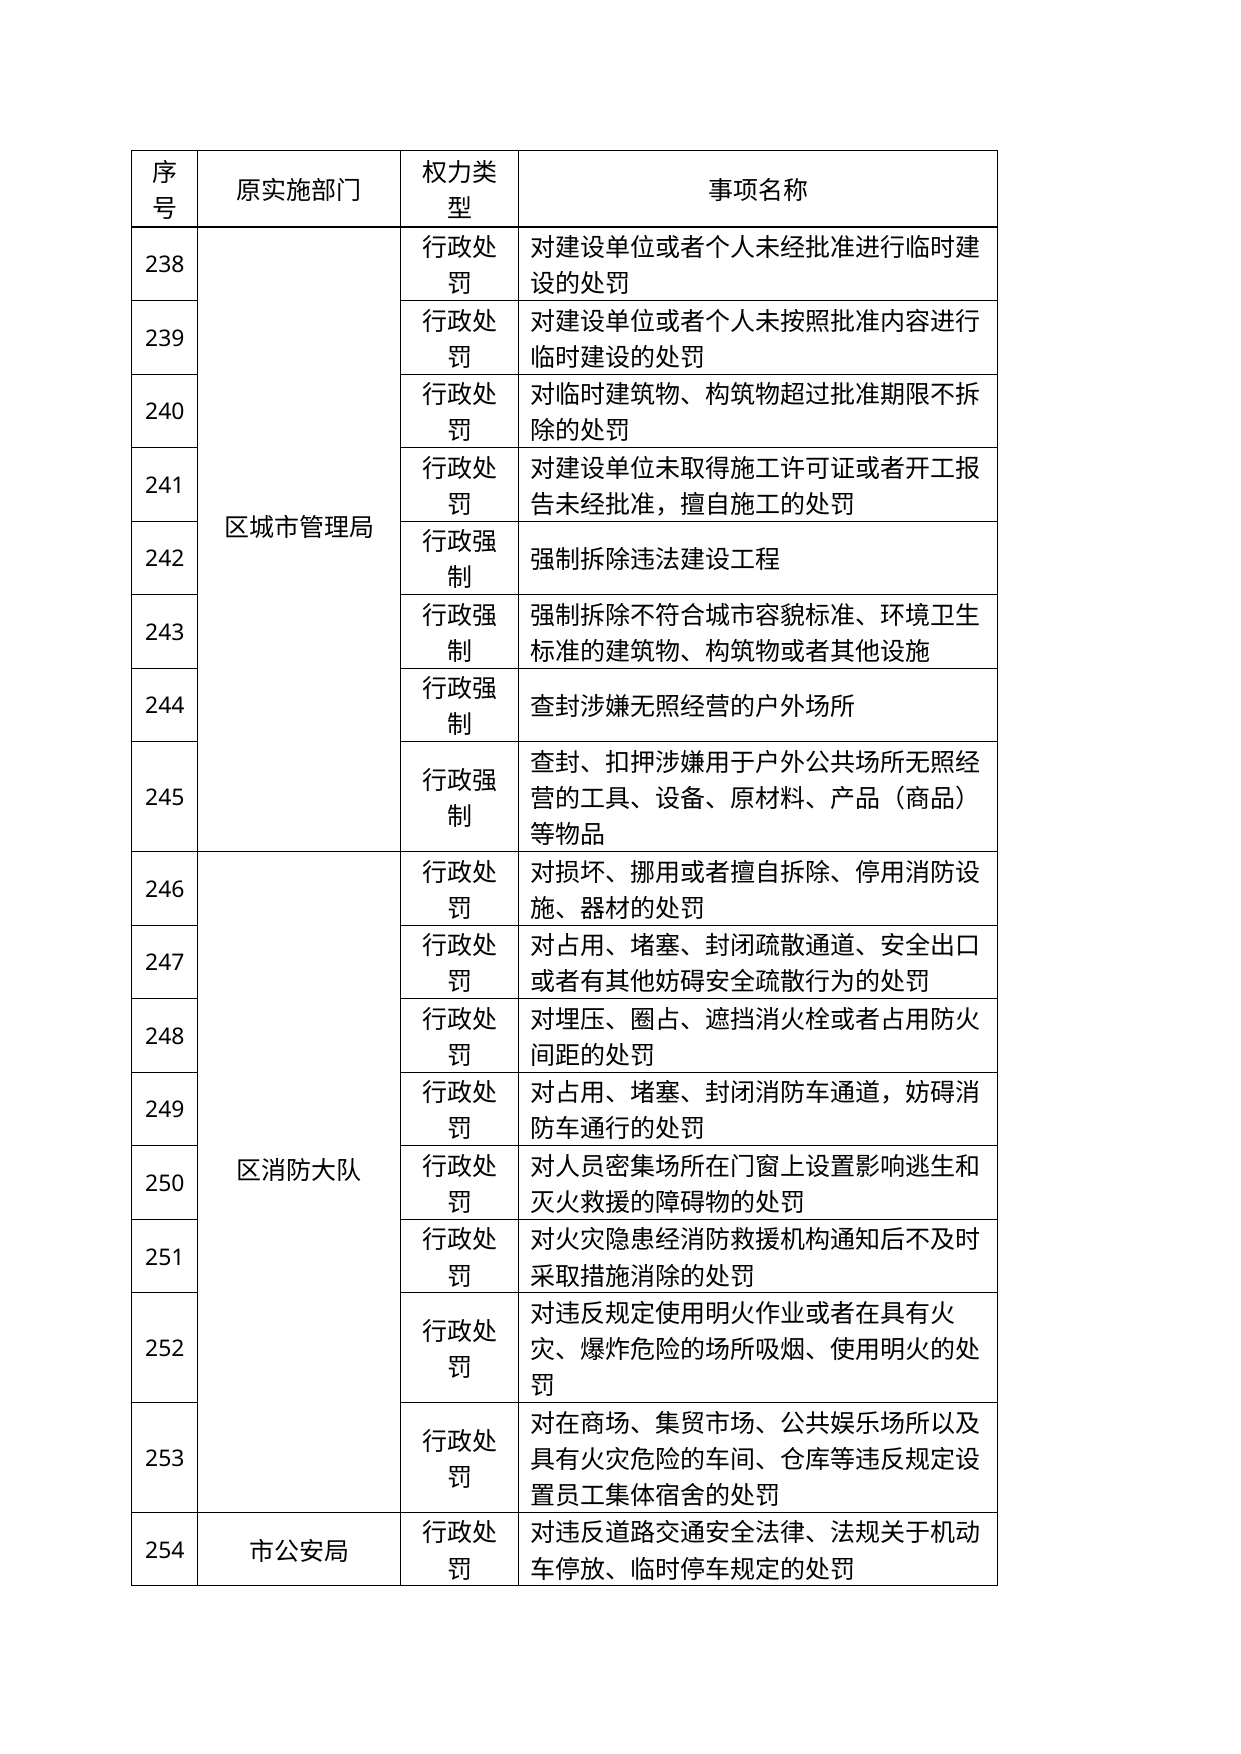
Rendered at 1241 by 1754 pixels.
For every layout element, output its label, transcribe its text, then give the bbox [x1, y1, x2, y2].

table_cell 行政处罚 [401, 1073, 518, 1145]
table_cell 240 [132, 375, 197, 447]
table_cell 243 [132, 595, 197, 668]
table_cell 对埋压、圈占、遮挡消火栓或者占用防火间距的处罚 [519, 999, 997, 1072]
table_cell 区消防大队 [198, 852, 400, 1512]
table_cell 245 [132, 742, 197, 851]
table_cell 250 [132, 1146, 197, 1219]
table_cell 行政强制 [401, 742, 518, 851]
table_cell 行政处罚 [401, 852, 518, 924]
table_cell 对违反道路交通安全法律、法规关于机动车停放、临时停车规定的处罚 [519, 1513, 997, 1585]
table_cell 查封、扣押涉嫌用于户外公共场所无照经营的工具、设备、原材料、产品（商品）等物品 [519, 742, 997, 851]
table_cell 对占用、堵塞、封闭消防车通道，妨碍消防车通行的处罚 [519, 1073, 997, 1145]
table_cell 行政处罚 [401, 1146, 518, 1219]
table_cell 对在商场、集贸市场、公共娱乐场所以及具有火灾危险的车间、仓库等违反规定设置员工集体宿舍的处罚 [519, 1403, 997, 1512]
table_cell 251 [132, 1220, 197, 1292]
table_cell 强制拆除违法建设工程 [519, 522, 997, 594]
table_cell 247 [132, 926, 197, 998]
table_cell 行政强制 [401, 669, 518, 741]
table_cell 区城市管理局 [198, 228, 400, 851]
table_cell 市公安局 [198, 1513, 400, 1585]
table_cell 对占用、堵塞、封闭疏散通道、安全出口或者有其他妨碍安全疏散行为的处罚 [519, 926, 997, 998]
table_cell 对建设单位未取得施工许可证或者开工报告未经批准，擅自施工的处罚 [519, 448, 997, 521]
table_cell 查封涉嫌无照经营的户外场所 [519, 669, 997, 741]
table_cell 行政强制 [401, 522, 518, 594]
table_cell 对违反规定使用明火作业或者在具有火灾、爆炸危险的场所吸烟、使用明火的处罚 [519, 1293, 997, 1402]
table_cell 行政处罚 [401, 228, 518, 300]
table_cell 行政处罚 [401, 1220, 518, 1292]
table_cell 239 [132, 301, 197, 373]
table_cell 对临时建筑物、构筑物超过批准期限不拆除的处罚 [519, 375, 997, 447]
table_cell 原实施部门 [198, 151, 400, 226]
table_cell 行政处罚 [401, 448, 518, 521]
table_cell 序号 [132, 151, 197, 226]
table_cell 强制拆除不符合城市容貌标准、环境卫生标准的建筑物、构筑物或者其他设施 [519, 595, 997, 668]
table_cell 行政处罚 [401, 375, 518, 447]
table_cell 行政强制 [401, 595, 518, 668]
table_cell 254 [132, 1513, 197, 1585]
table_cell 242 [132, 522, 197, 594]
table_cell 对人员密集场所在门窗上设置影响逃生和灭火救援的障碍物的处罚 [519, 1146, 997, 1219]
table_cell 241 [132, 448, 197, 521]
table_cell 对火灾隐患经消防救援机构通知后不及时采取措施消除的处罚 [519, 1220, 997, 1292]
table_cell 249 [132, 1073, 197, 1145]
table_cell 253 [132, 1403, 197, 1512]
table_cell 244 [132, 669, 197, 741]
table_cell 权力类型 [401, 151, 518, 226]
table_cell 238 [132, 228, 197, 300]
table_cell 行政处罚 [401, 999, 518, 1072]
table_cell 248 [132, 999, 197, 1072]
table_cell 252 [132, 1293, 197, 1402]
table_cell 行政处罚 [401, 1293, 518, 1402]
table_cell 对建设单位或者个人未经批准进行临时建设的处罚 [519, 228, 997, 300]
table_cell 行政处罚 [401, 1513, 518, 1585]
table_cell 事项名称 [519, 151, 997, 226]
table_cell 行政处罚 [401, 301, 518, 373]
table_cell 行政处罚 [401, 926, 518, 998]
table_cell 246 [132, 852, 197, 924]
table_cell 对损坏、挪用或者擅自拆除、停用消防设施、器材的处罚 [519, 852, 997, 924]
table_cell 行政处罚 [401, 1403, 518, 1512]
table_cell 对建设单位或者个人未按照批准内容进行临时建设的处罚 [519, 301, 997, 373]
